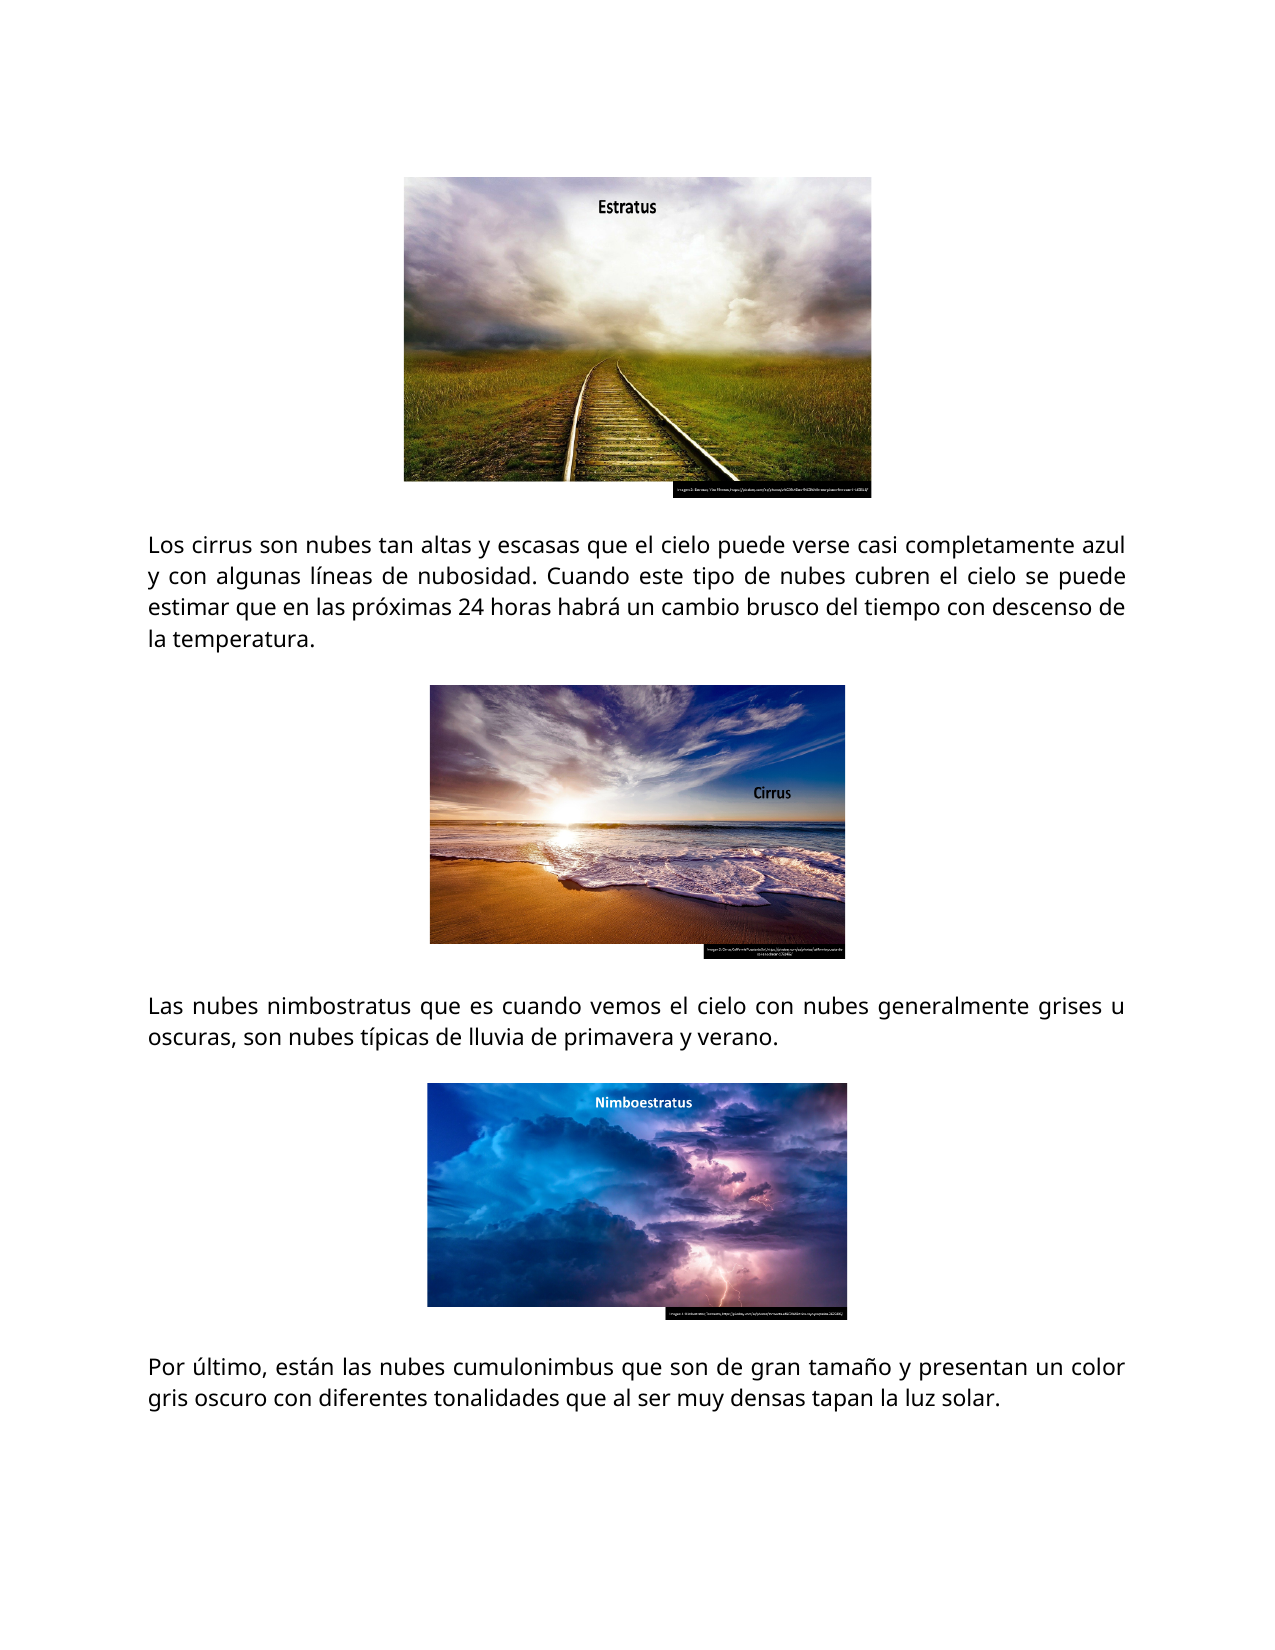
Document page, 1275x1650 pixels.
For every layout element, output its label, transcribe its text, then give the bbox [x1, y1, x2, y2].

picture [591, 1083, 601, 1091]
text Por último, están las nubes cumulonimbus que son de gran tamaño y presentan un color gris oscuro con diferentes tonalidades que al ser muy densas tapan la luz solar. [148, 1351, 1127, 1414]
text Los cirrus son nubes tan altas y escasas que el cielo puede verse casi completamente azul y con algunas líneas de nubosidad. Cuando este tipo de nubes cubren el cielo se puede estimar que en las próximas 24 horas habrá un cambio brusco del tiempo con descenso de la temperatura. [148, 529, 1127, 654]
picture [429, 685, 846, 959]
picture [403, 177, 872, 498]
picture [427, 1083, 848, 1320]
text Las nubes nimbostratus que es cuando vemos el cielo con nubes generalmente grises u oscuras, son nubes típicas de lluvia de primavera y verano. [148, 990, 1127, 1052]
